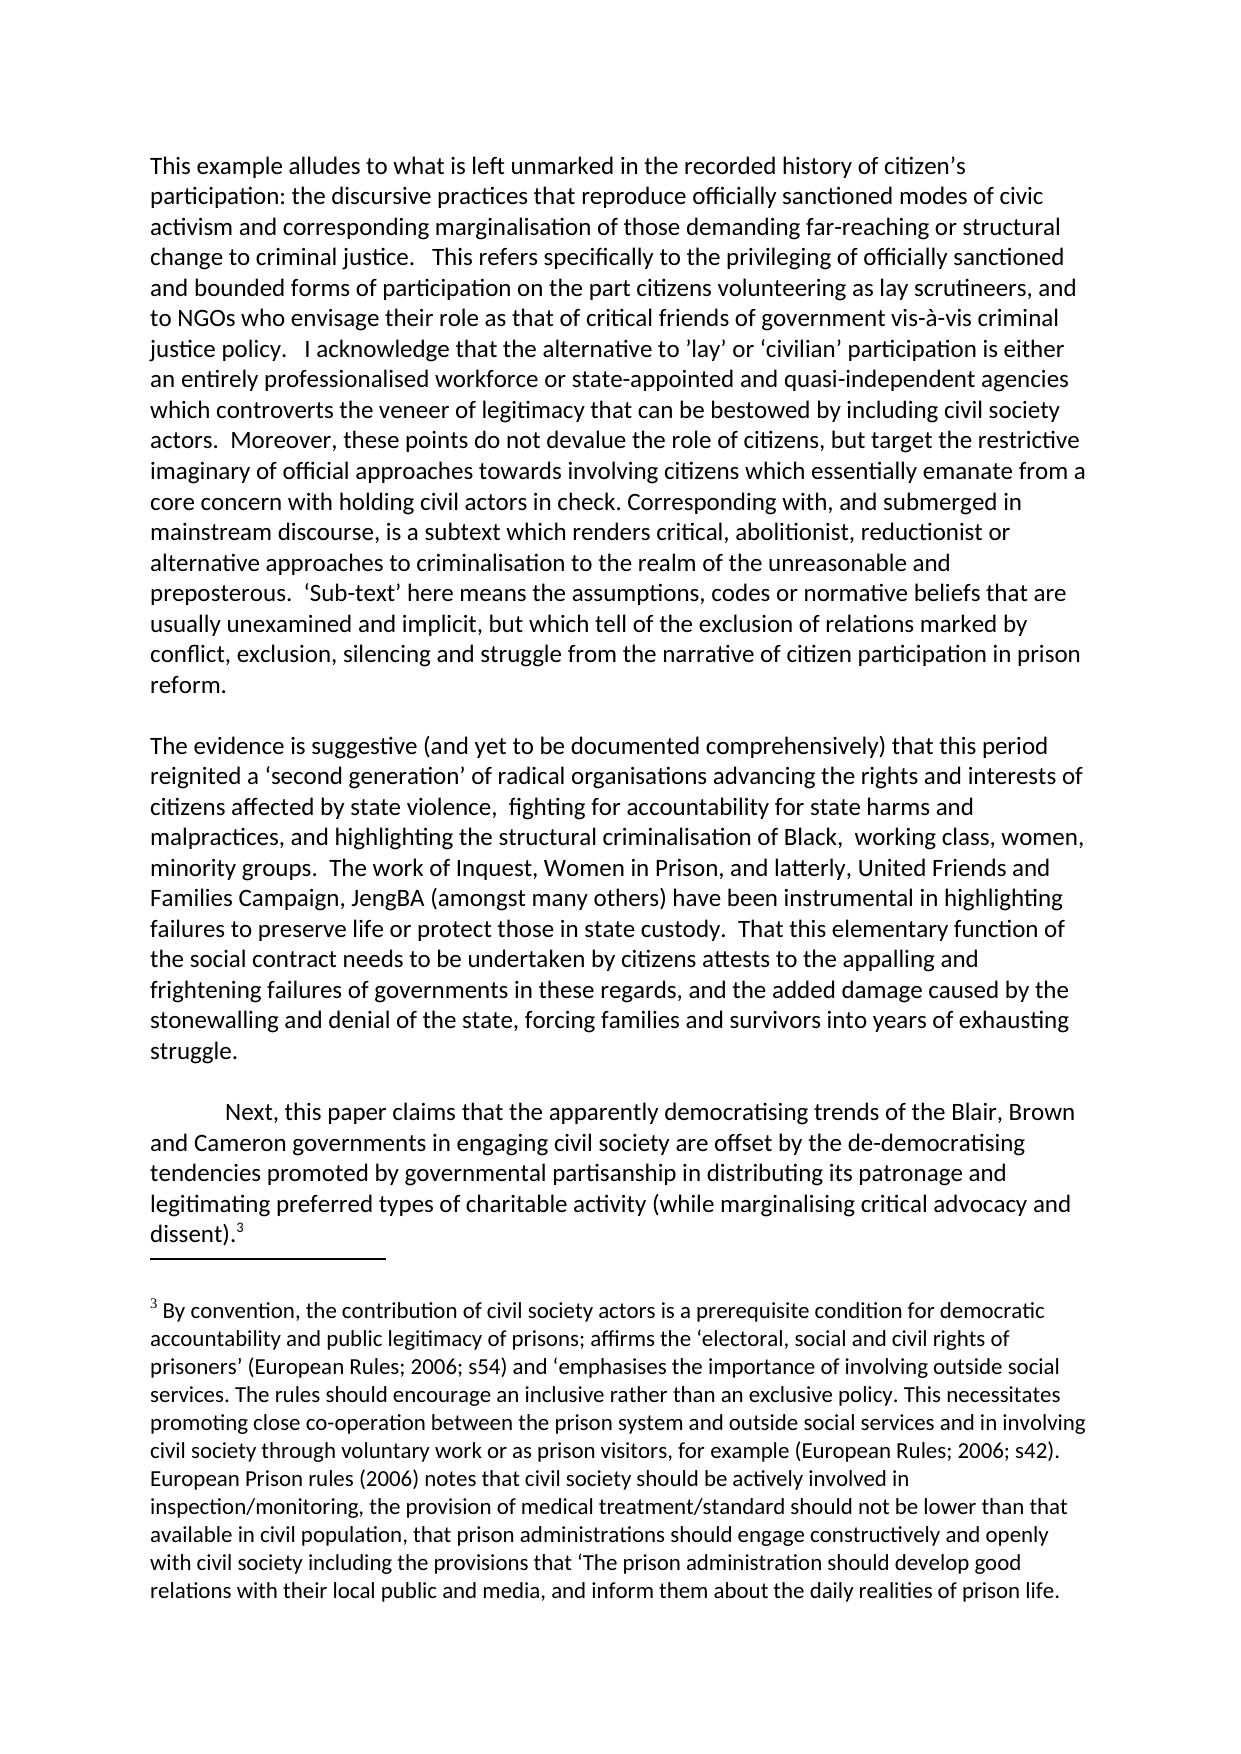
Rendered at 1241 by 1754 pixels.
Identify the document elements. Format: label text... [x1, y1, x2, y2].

text The evidence is suggestive (and yet to be documented comprehensively) that this period reignited a ‘second generation’ of radical organisations advancing the rights and interests of citizens affected by state violence, fighting for accountability for state harms and malpractices, and highlighting the structural criminalisation of Black, working class, women, minority groups. The work of Inquest, Women in Prison, and latterly, United Friends and Families Campaign, JengBA (amongst many others) have been instrumental in highlighting failures to preserve life or protect those in state custody. That this elementary function of the social contract needs to be undertaken by citizens attests to the appalling and frightening failures of governments in these regards, and the added damage caused by the stonewalling and denial of the state, forcing families and survivors into years of exhausting struggle. [150, 730, 1090, 1066]
text This example alludes to what is left unmarked in the recorded history of citizen’s participation: the discursive practices that reproduce officially sanctioned modes of civic activism and corresponding marginalisation of those demanding far-reaching or structural change to criminal justice. This refers specifically to the privileging of officially sanctioned and bounded forms of participation on the part citizens volunteering as lay scrutineers, and to NGOs who envisage their role as that of critical friends of government vis-à-vis criminal justice policy. I acknowledge that the alternative to ’lay’ or ‘civilian’ participation is either an entirely professionalised workforce or state-appointed and quasi-independent agencies which controverts the veneer of legitimacy that can be bestowed by including civil society actors. Moreover, these points do not devalue the role of citizens, but target the restrictive imaginary of official approaches towards involving citizens which essentially emanate from a core concern with holding civil actors in check. Corresponding with, and submerged in mainstream discourse, is a subtext which renders critical, abolitionist, reductionist or alternative approaches to criminalisation to the realm of the unreasonable and preposterous. ‘Sub-text’ here means the assumptions, codes or normative beliefs that are usually unexamined and implicit, but which tell of the exclusion of relations marked by conflict, exclusion, silencing and struggle from the narrative of citizen participation in prison reform. [150, 150, 1090, 699]
text Next, this paper claims that the apparently democratising trends of the Blair, Brown and Cameron governments in engaging civil society are offset by the de-democratising tendencies promoted by governmental partisanship in distributing its patronage and legitimating preferred types of charitable activity (while marginalising critical advocacy and dissent). [150, 1096, 1090, 1249]
